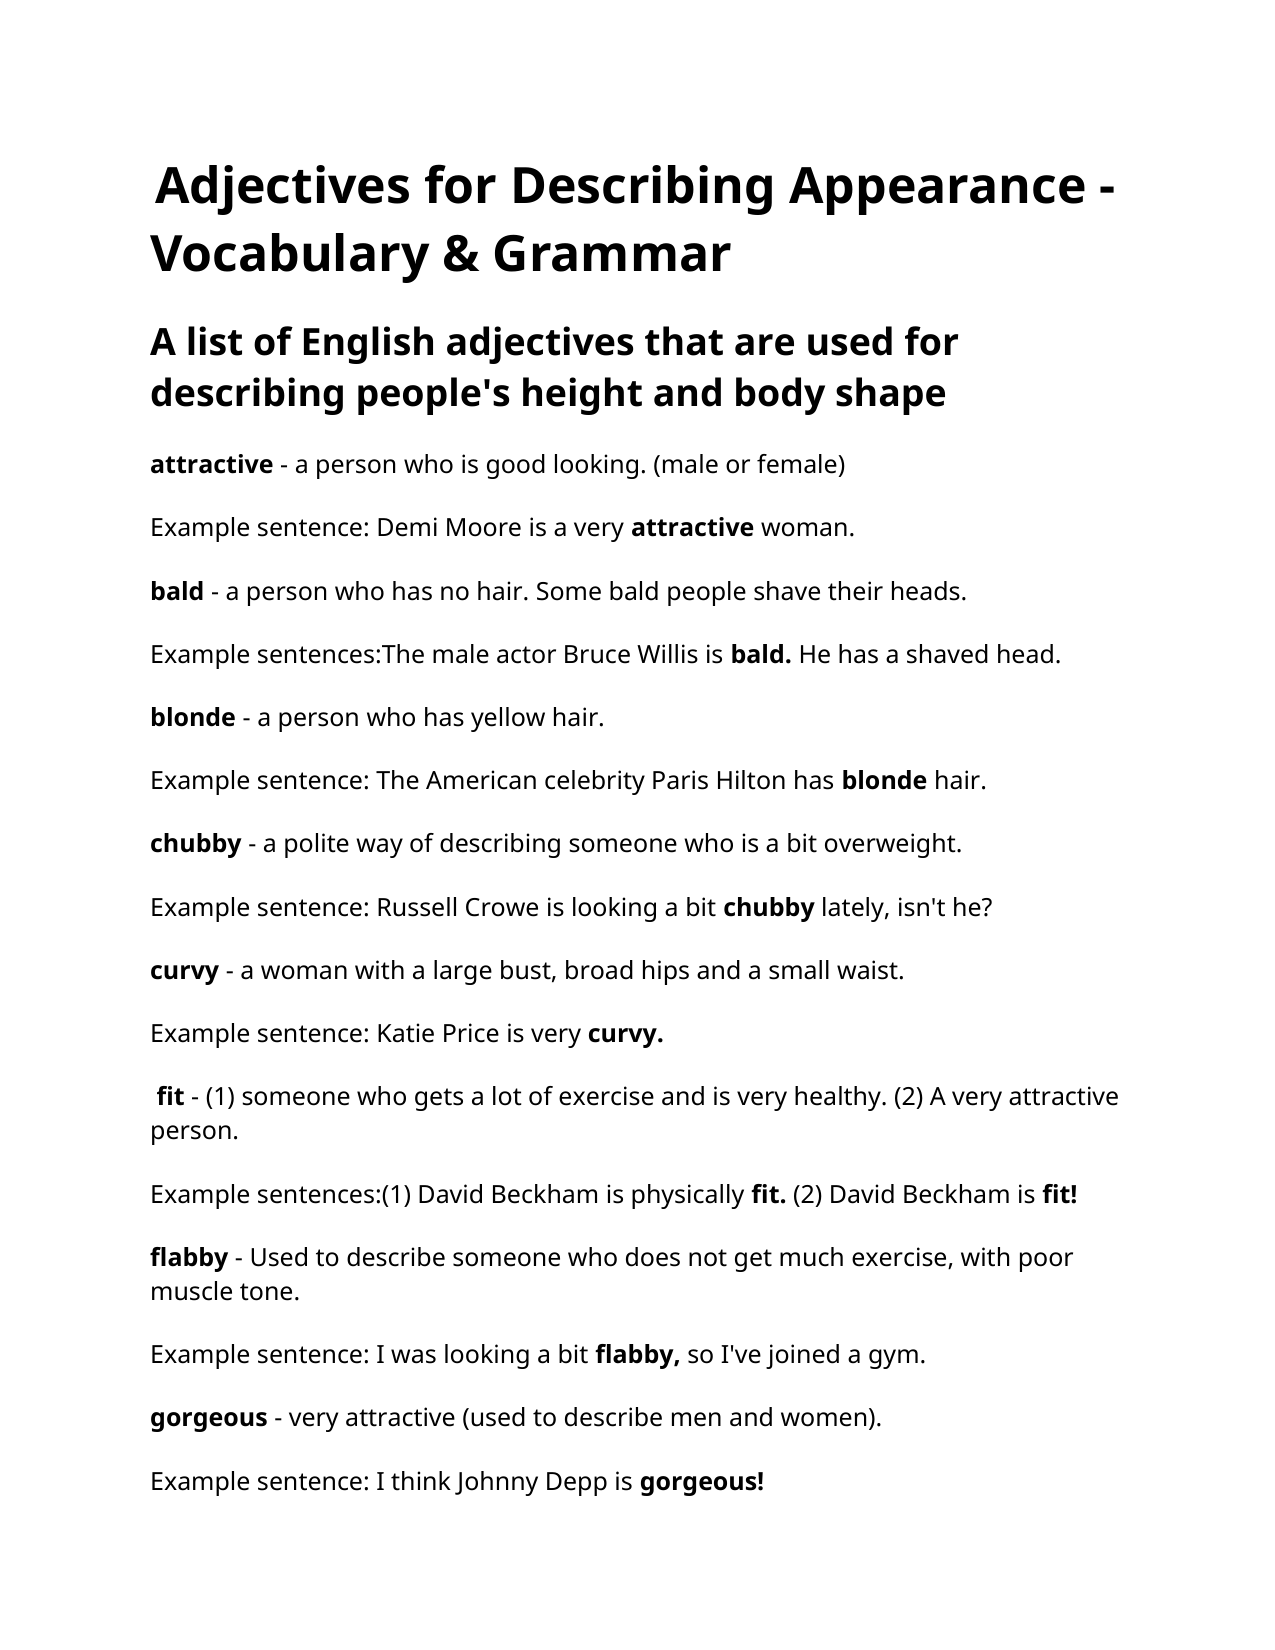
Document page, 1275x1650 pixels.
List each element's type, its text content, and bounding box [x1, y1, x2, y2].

text curvy - a woman with a large bust, broad hips and a small waist. [150, 952, 1125, 987]
text blonde - a person who has yellow hair. [150, 699, 1125, 734]
text fit - (1) someone who gets a lot of exercise and is very healthy. (2) A very attractive person. [150, 1079, 1125, 1147]
text chubby - a polite way of describing someone who is a bit overweight. [150, 826, 1125, 860]
text bald - a person who has no hair. Some bald people shave their heads. [150, 573, 1125, 607]
text Example sentence: I was looking a bit flabby, so I've joined a gym. [150, 1337, 1125, 1371]
text A list of English adjectives that are used for describing people's height and body shape [150, 315, 1125, 417]
text Example sentence: The American celebrity Paris Hilton has blonde hair. [150, 763, 1125, 797]
text Example sentence: Demi Moore is a very attractive woman. [150, 510, 1125, 544]
text Example sentences:(1) David Beckham is physically fit. (2) David Beckham is fit! [150, 1176, 1125, 1210]
text Example sentence: I think Johnny Depp is gorgeous! [150, 1463, 1125, 1497]
text Example sentence: Russell Crowe is looking a bit chubby lately, isn't he? [150, 889, 1125, 923]
text Adjectives for Describing Appearance - Vocabulary & Grammar [150, 150, 1125, 286]
text gorgeous - very attractive (used to describe men and women). [150, 1400, 1125, 1434]
text flabby - Used to describe someone who does not get much exercise, with poor muscle tone. [150, 1239, 1125, 1308]
text Example sentence: Katie Price is very curvy. [150, 1016, 1125, 1050]
text attractive - a person who is good looking. (male or female) [150, 447, 1125, 481]
text Example sentences:The male actor Bruce Willis is bald. He has a shaved head. [150, 636, 1125, 670]
